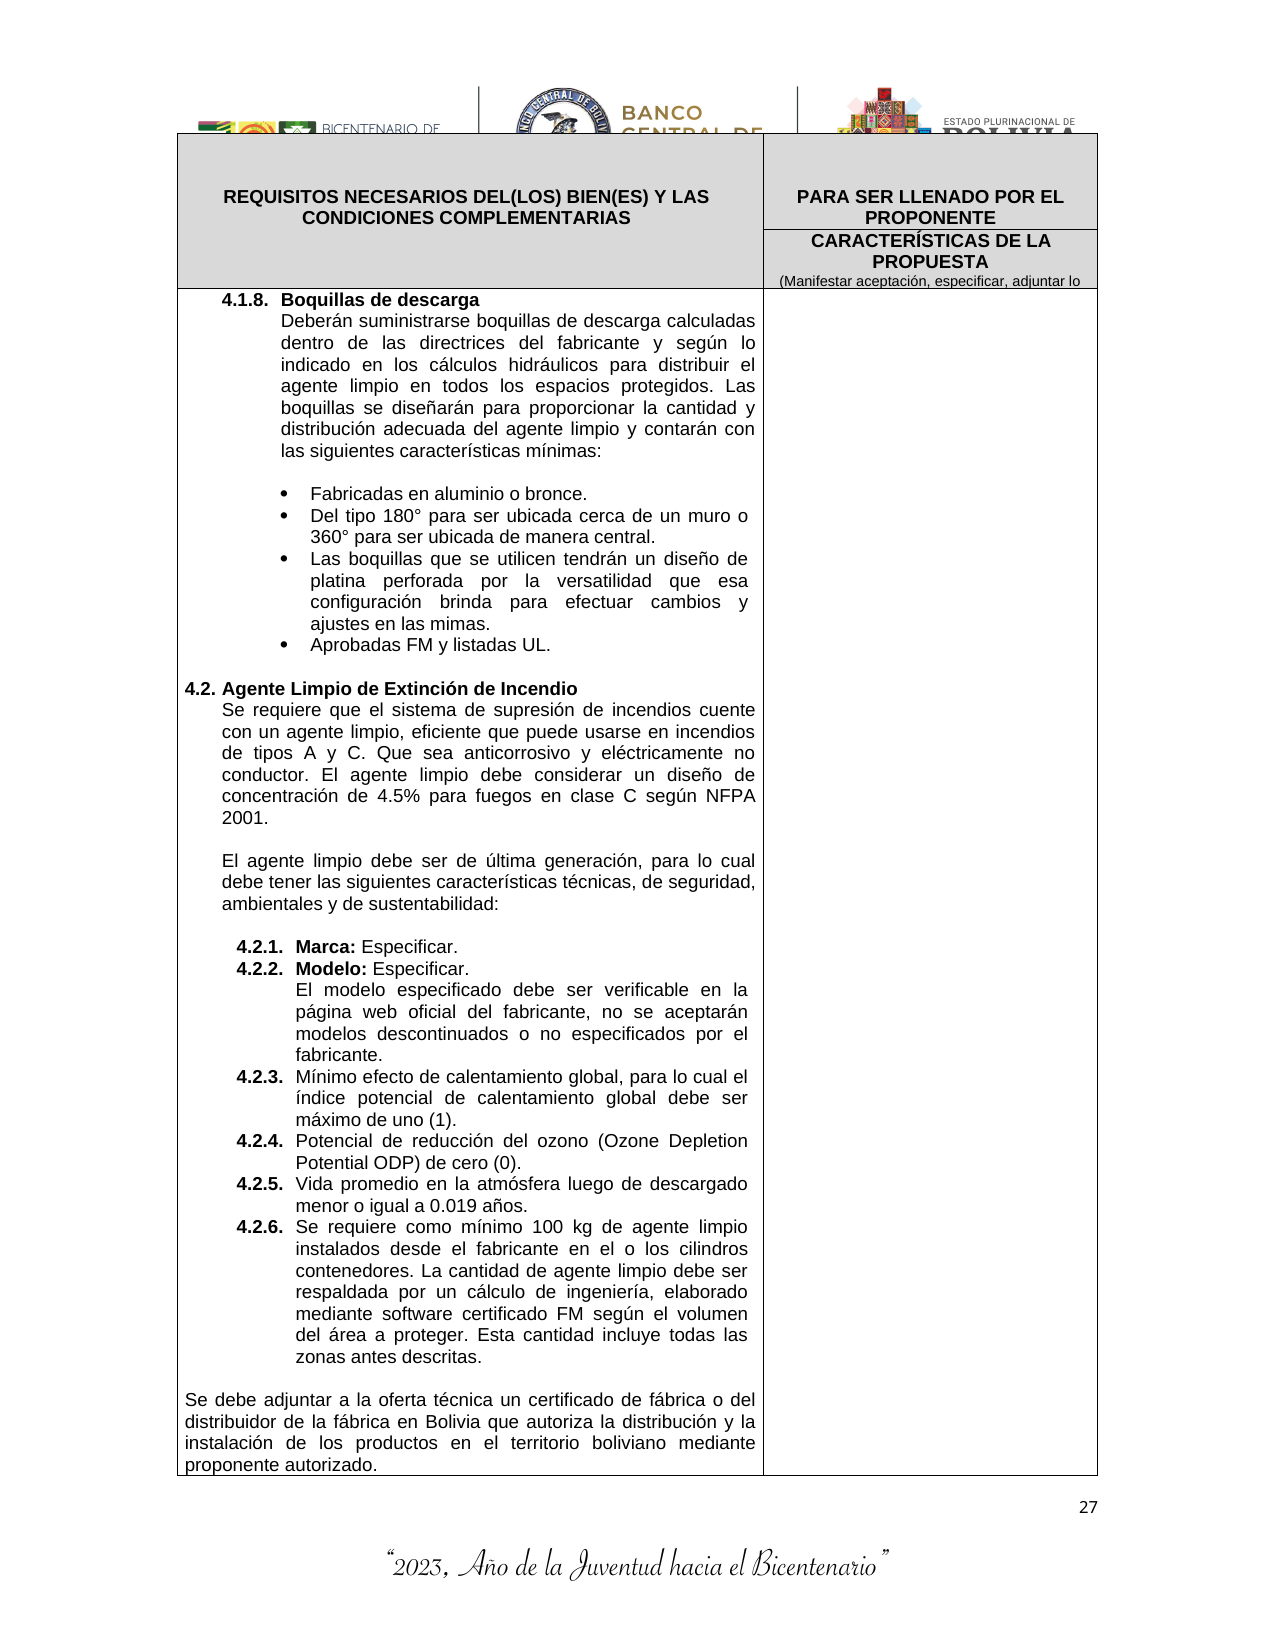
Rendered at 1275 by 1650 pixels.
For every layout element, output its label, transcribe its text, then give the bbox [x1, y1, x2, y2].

table_cell [764, 289, 1097, 1475]
table_header PARA SER LLENADO POR EL PROPONENTE [764, 134, 1097, 229]
table_cell CARACTERÍSTICAS DE LA PROPUESTA (Manifestar aceptación, especificar, adjuntar lo requerido según el registro específico para cada requisito) [764, 230, 1097, 288]
table_header REQUISITOS NECESARIOS DEL(LOS) BIEN(ES) Y LAS CONDICIONES COMPLEMENTARIAS [178, 134, 763, 288]
picture [0, 1536, 1272, 1650]
picture [0, 2, 1275, 186]
